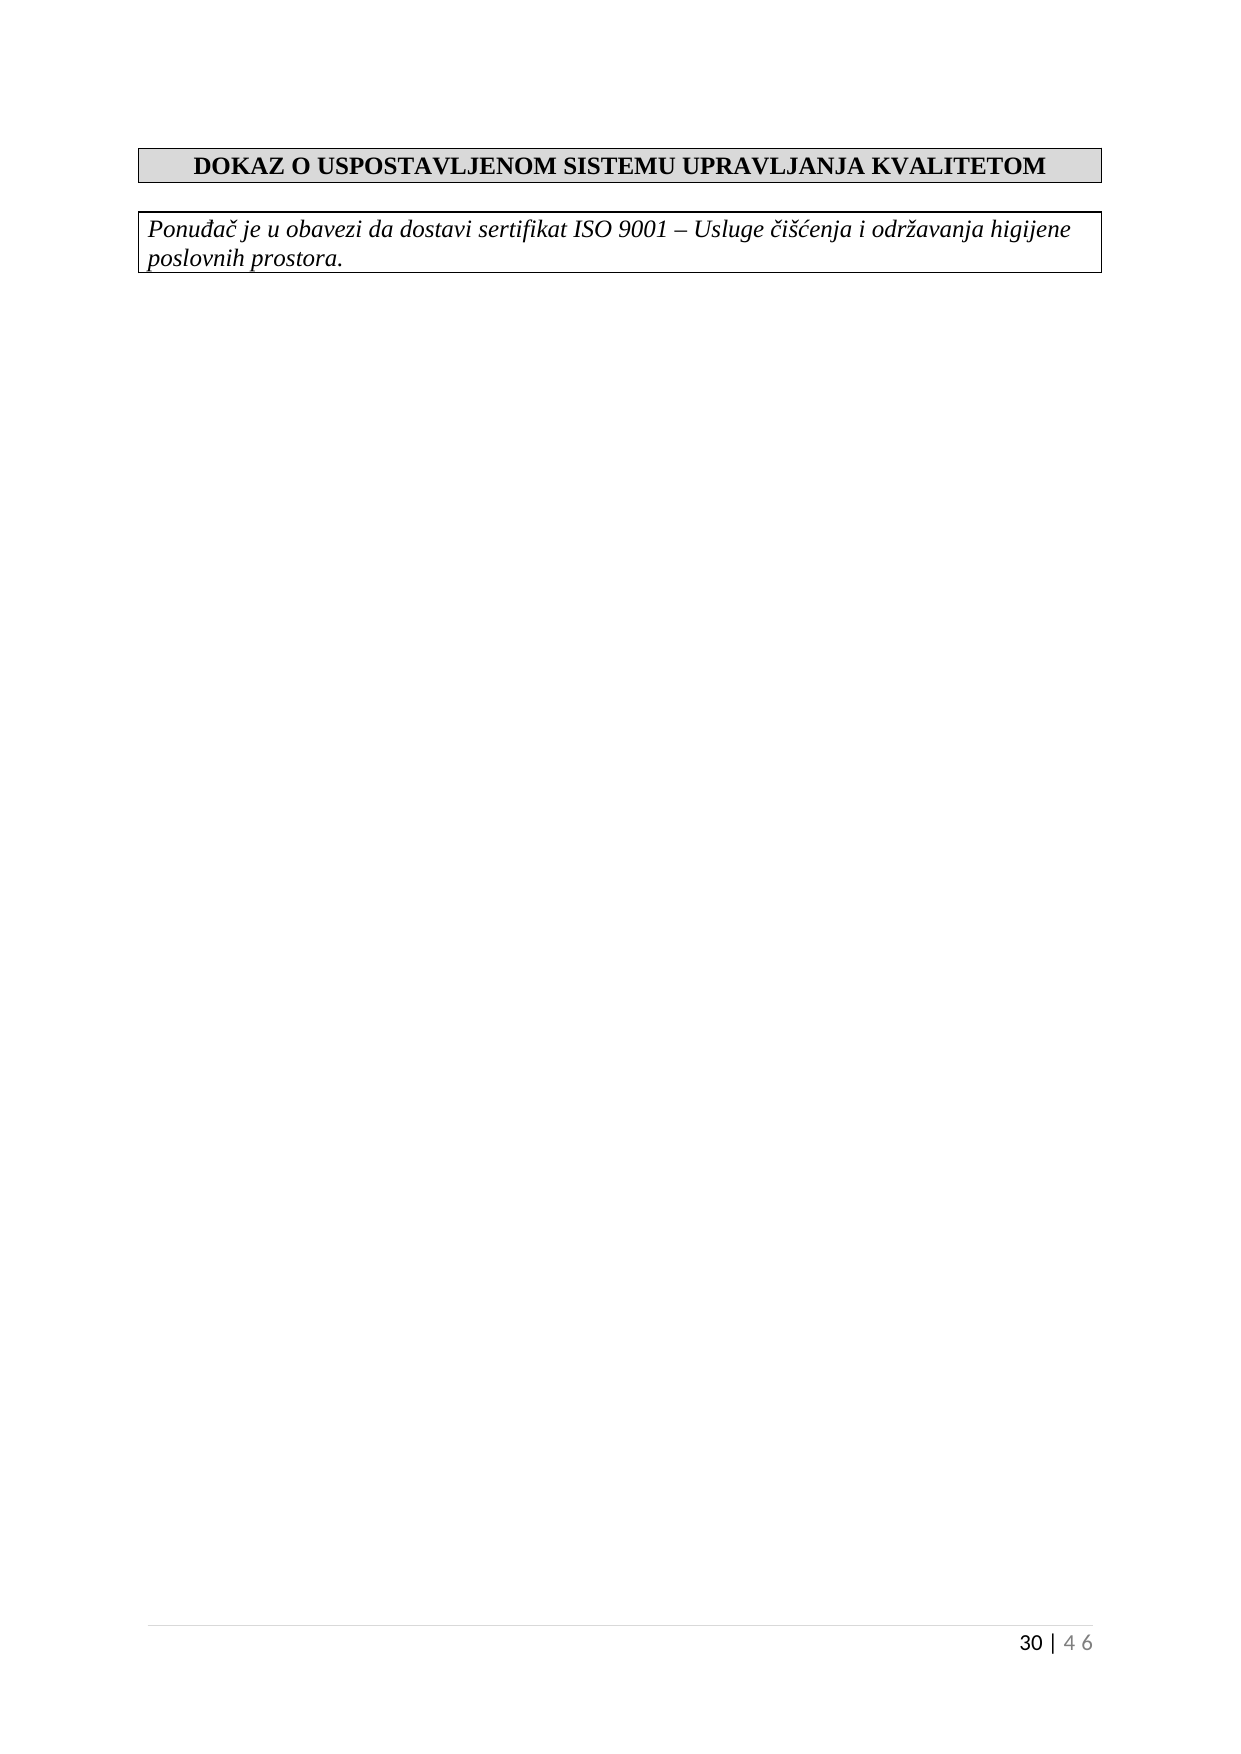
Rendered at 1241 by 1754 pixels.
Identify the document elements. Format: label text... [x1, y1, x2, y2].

text Ponuđač je u obavezi da dostavi sertifikat ISO 9001 – Usluge čišćenja i održavanja higijene poslovnih prostora. [139, 213, 1101, 272]
text DOKAZ O USPOSTAVLJENOM SISTEMU UPRAVLJANJA KVALITETOM [139, 149, 1101, 182]
